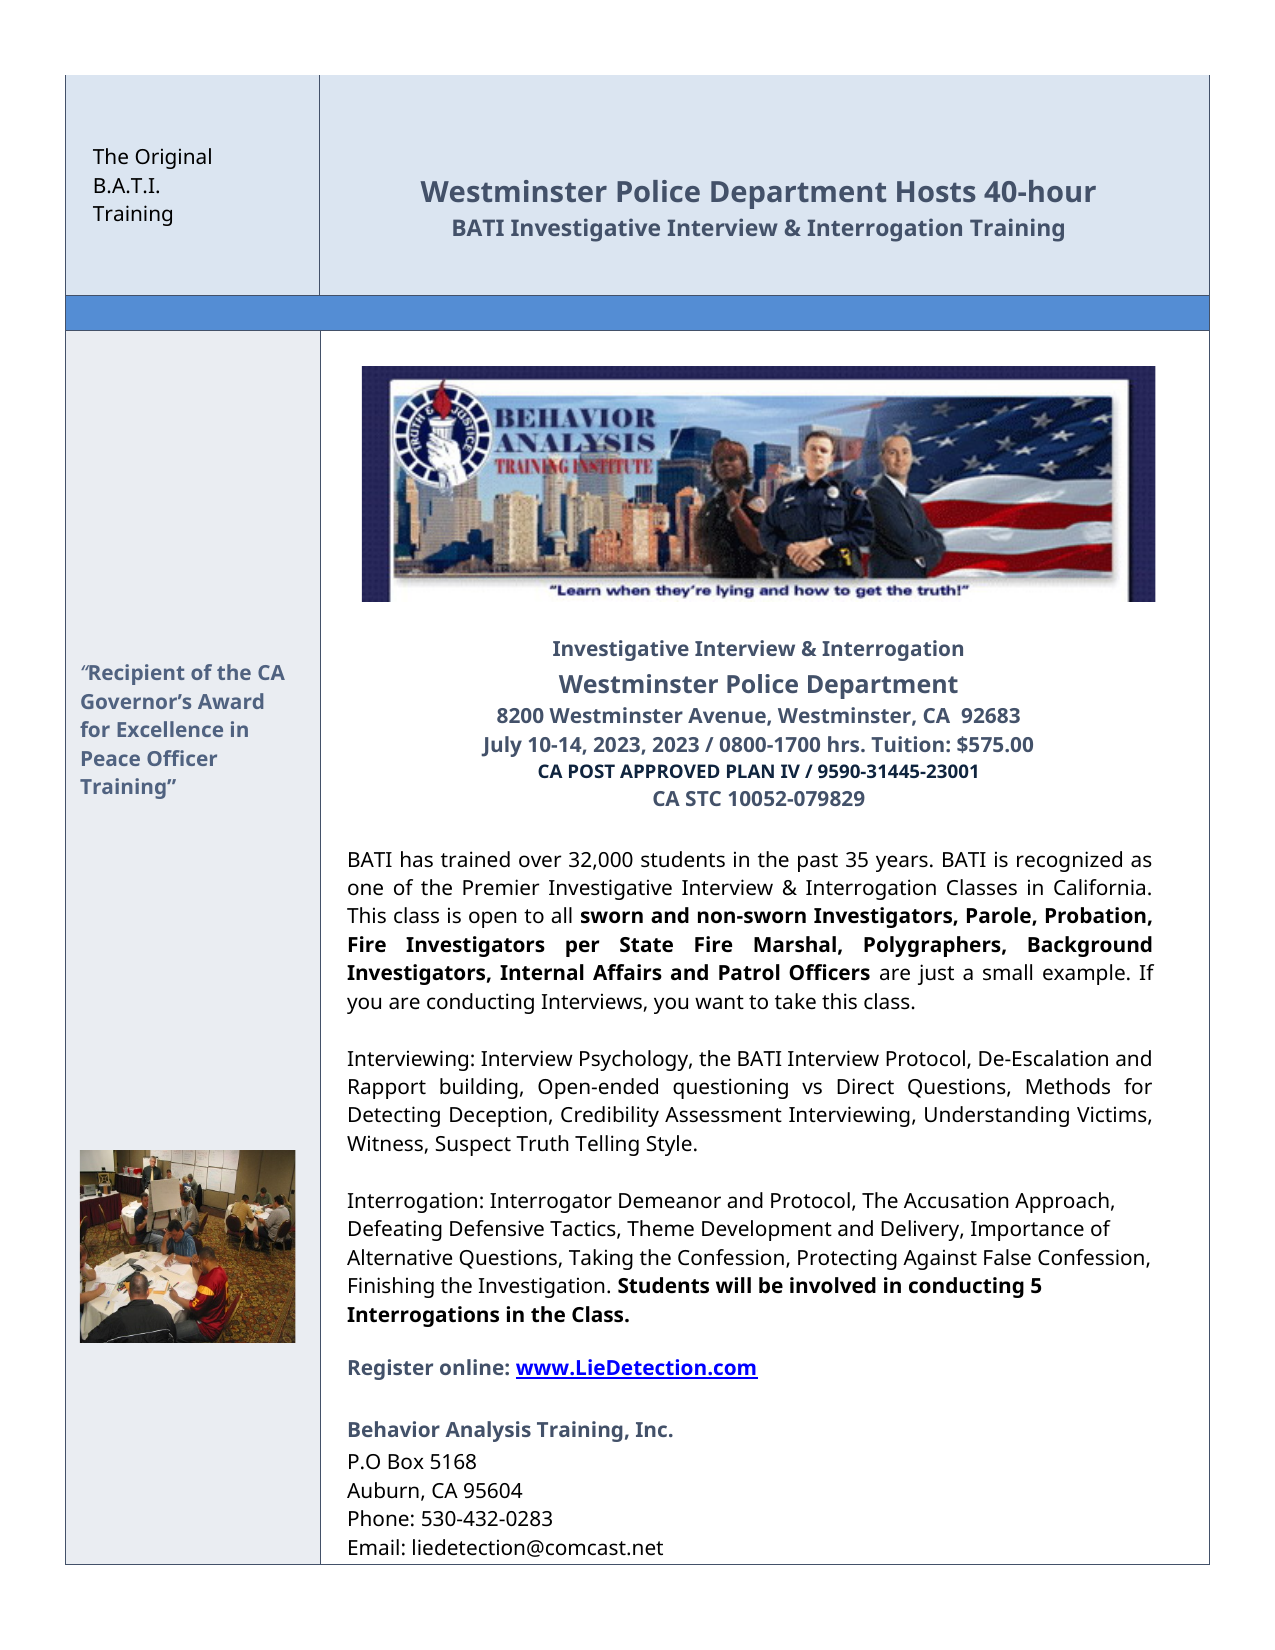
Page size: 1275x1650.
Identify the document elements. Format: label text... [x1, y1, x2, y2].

table_cell [66, 331, 320, 1564]
table_header Westminster Police Department Hosts 40-hour BATI Investigative Interview & Interrogation Training [320, 75, 1209, 295]
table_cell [321, 331, 1209, 1564]
picture [79, 1150, 296, 1343]
picture [361, 366, 1156, 602]
table_header The Original B.A.T.I. Training [66, 75, 319, 295]
table_cell [319, 296, 1209, 330]
table_cell [66, 296, 319, 330]
